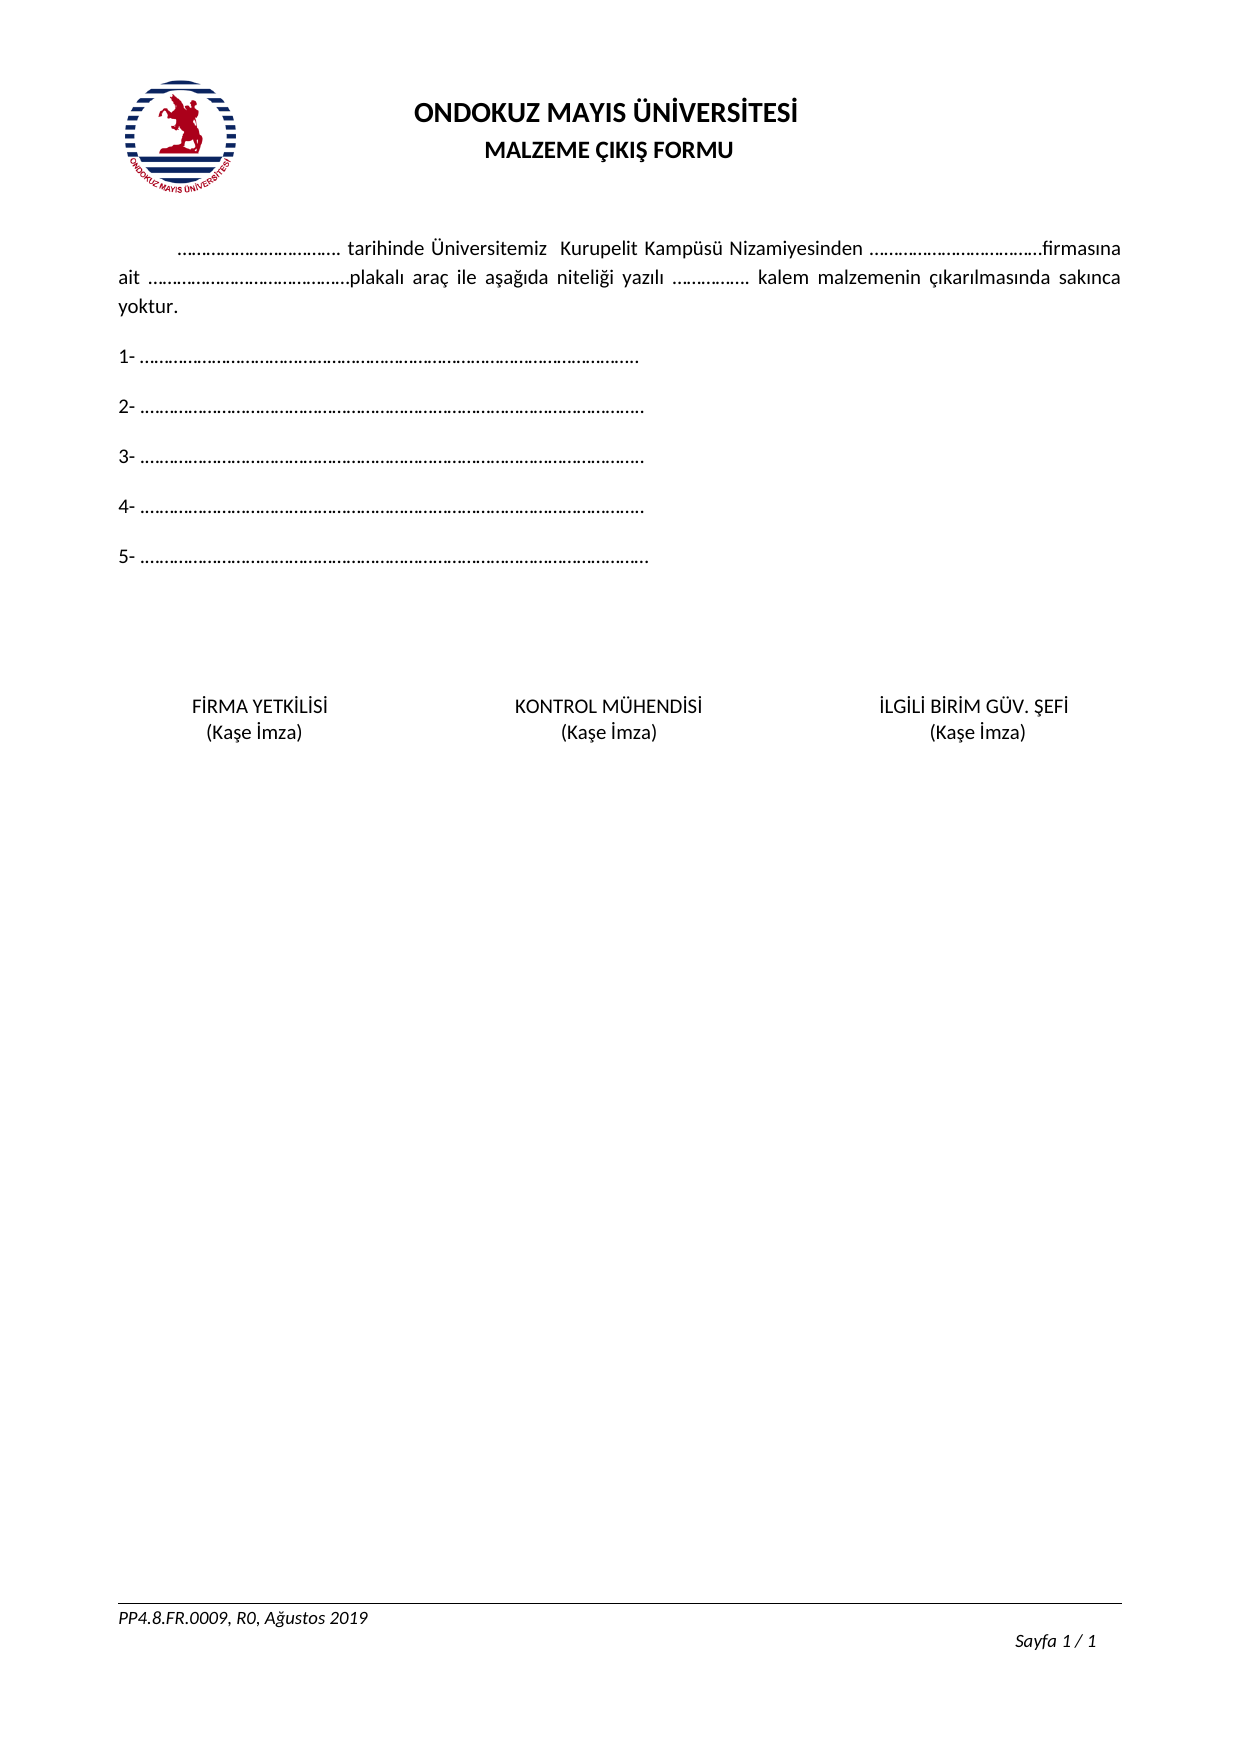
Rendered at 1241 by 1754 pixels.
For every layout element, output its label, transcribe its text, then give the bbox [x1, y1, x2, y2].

text FİRMA YETKİLİSİ KONTROL MÜHENDİSİ İLGİLİ BİRİM GÜV. ŞEFİ [118, 694, 1122, 719]
text 5- .…………………………………………………………………………………………… [118, 544, 1122, 569]
text 4- .………………………………………………………………………………………….. [118, 494, 1122, 519]
text (Kaşe İmza) (Kaşe İmza) (Kaşe İmza) [118, 719, 1122, 744]
picture [118, 73, 243, 176]
text ……………………………. tarihinde Üniversitemiz Kurupelit Kampüsü Nizamiyesinden ………………………………firmasına ait ……………………………………plakalı araç ile aşağıda niteliği yazılı ……………. kalem malzemenin çıkarılmasında sakınca yoktur. [118, 176, 1122, 319]
text 3- .………………………………………………………………………………………….. [118, 444, 1122, 469]
text 2- .………………………………………………………………………………………….. [118, 394, 1122, 419]
text 1- ………………………………………………………………………………………….. [118, 344, 1122, 369]
